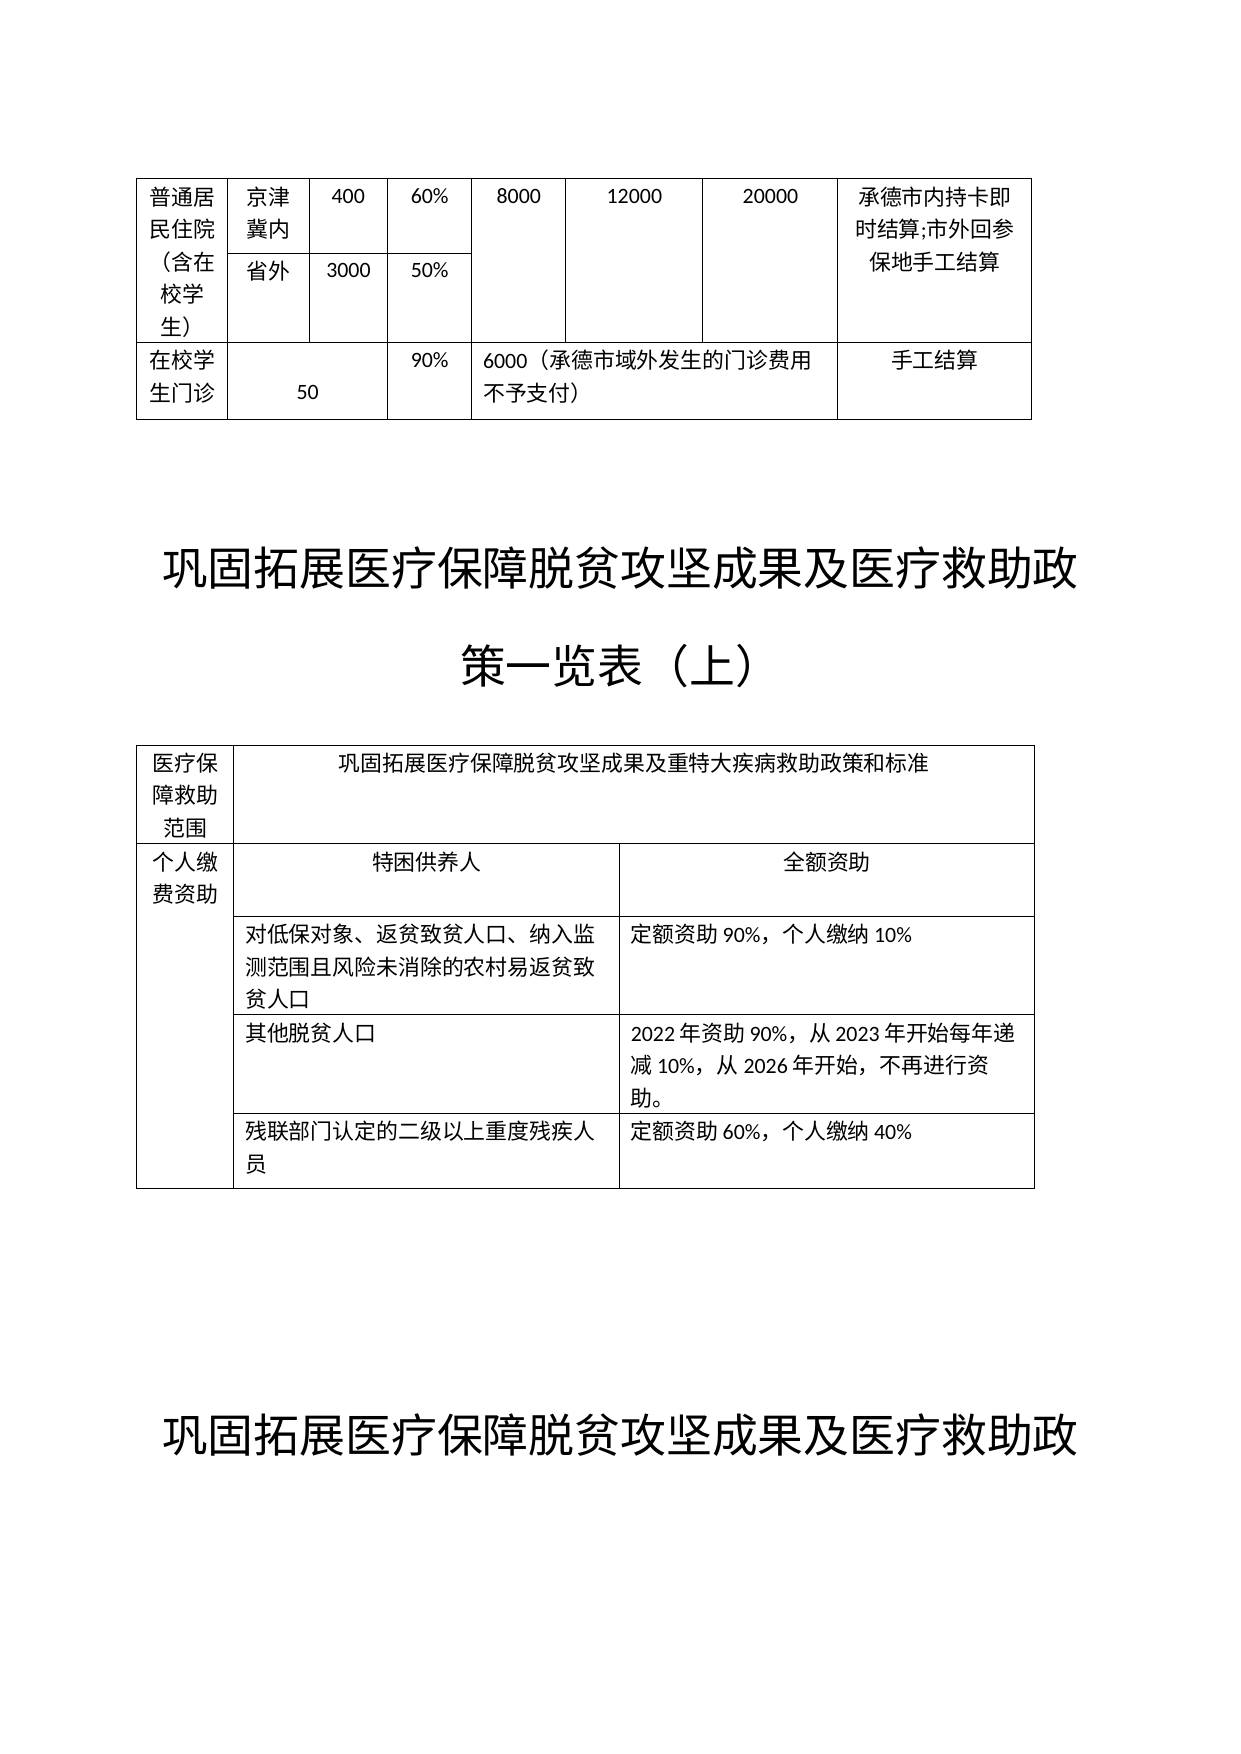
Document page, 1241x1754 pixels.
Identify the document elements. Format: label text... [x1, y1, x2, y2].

table_cell 全额资助 [620, 844, 1034, 916]
table_cell 手工结算 [838, 343, 1031, 418]
table_cell 2022年资助90%，从2023年开始每年递减10%，从 2026年开始，不再进行资助。 [620, 1015, 1034, 1113]
table_cell 特困供养人 [234, 844, 619, 916]
table_cell 定额资助60%，个人缴纳40% [620, 1114, 1034, 1188]
table_cell 12000 [566, 179, 702, 342]
table_cell 定额资助90%，个人缴纳10% [620, 917, 1034, 1014]
table_cell 在校学生门诊 [137, 343, 227, 418]
table_cell 对低保对象、返贫致贫人口、纳入监测范围且风险未消除的农村易返贫致贫人口 [234, 917, 619, 1014]
text 巩固拓展医疗保障脱贫攻坚成果及医疗救助政策一览表（上） [148, 517, 1093, 712]
table_cell 3000 [310, 254, 387, 342]
table_cell 400 [310, 179, 387, 253]
table_cell 其他脱贫人口 [234, 1015, 619, 1113]
table_header 巩固拓展医疗保障脱贫攻坚成果及重特大疾病救助政策和标准 [234, 746, 1034, 843]
table_cell 20000 [703, 179, 837, 342]
table_cell 个人缴费资助 [137, 844, 233, 1188]
table_cell 60% [388, 179, 471, 253]
table_cell 6000（承德市域外发生的门诊费用不予支付） [472, 343, 837, 418]
table_cell 承德市内持卡即时结算;市外回参保地手工结算 [838, 179, 1031, 342]
table_cell 90% [388, 343, 471, 418]
table_cell 8000 [472, 179, 565, 342]
table_cell 普通居民住院（含在校学生） [137, 179, 227, 342]
table_header 医疗保障救助范围 [137, 746, 233, 843]
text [148, 1384, 1093, 1481]
table_cell 京津冀内 [228, 179, 309, 253]
table_cell 残联部门认定的二级以上重度残疾人员 [234, 1114, 619, 1188]
table_cell 50 [228, 343, 387, 418]
table_cell 省外 [228, 254, 309, 342]
table_cell 50% [388, 254, 471, 342]
